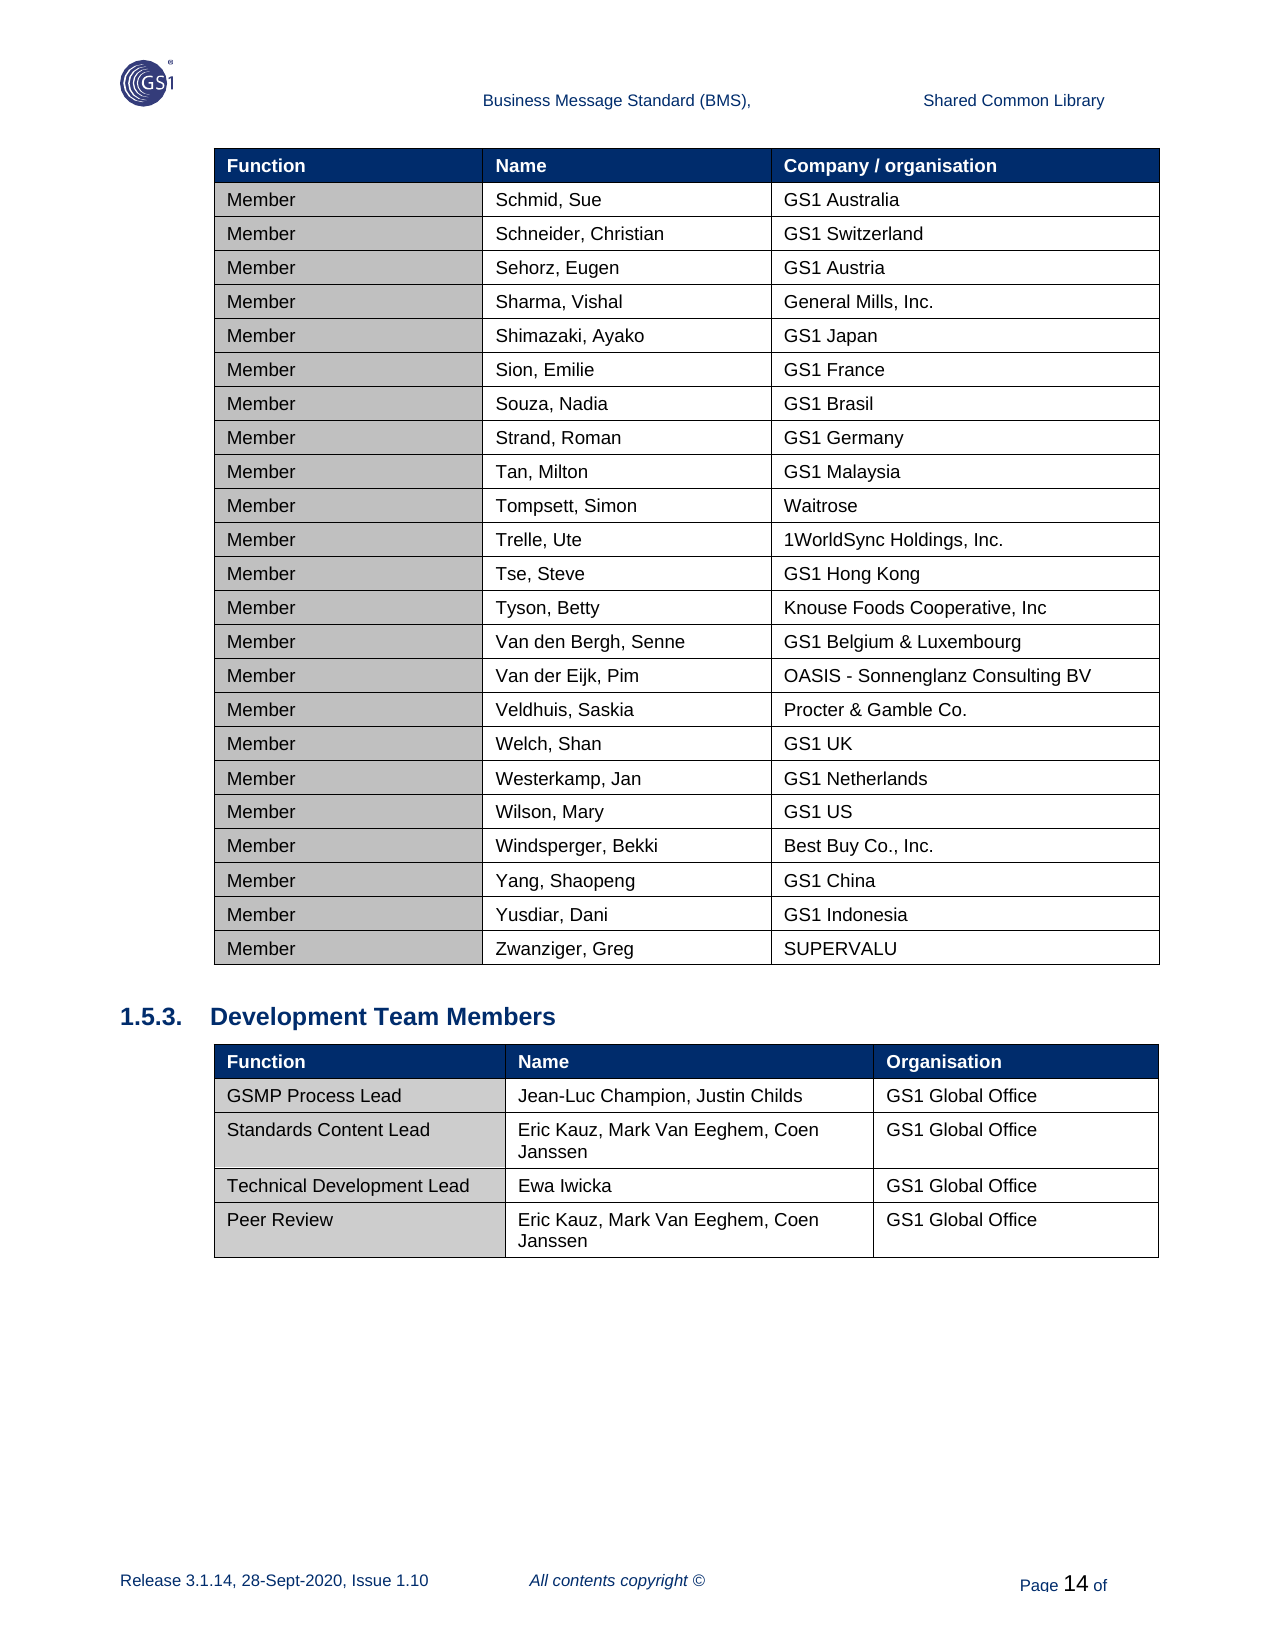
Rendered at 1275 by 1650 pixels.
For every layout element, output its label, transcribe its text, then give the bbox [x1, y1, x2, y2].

table_cell GS1 Malaysia [772, 455, 1159, 488]
table_cell Best Buy Co., Inc. [772, 829, 1159, 862]
table_cell Member [215, 761, 482, 794]
table_cell Schmid, Sue [483, 183, 771, 216]
table_cell Member [215, 183, 482, 216]
table_cell GS1 Netherlands [772, 761, 1159, 794]
table_cell Van der Eijk, Pim [483, 659, 771, 692]
table_cell GS1 UK [772, 727, 1159, 760]
table_cell Strand, Roman [483, 421, 771, 454]
table_cell Knouse Foods Cooperative, Inc [772, 591, 1159, 624]
table_cell GS1 US [772, 795, 1159, 828]
table_cell Member [215, 625, 482, 658]
table_cell SUPERVALU [772, 931, 1159, 964]
table_cell Member [215, 217, 482, 250]
table_cell Member [215, 931, 482, 964]
table_cell Member [215, 557, 482, 590]
table_cell Schneider, Christian [483, 217, 771, 250]
table_cell Member [215, 795, 482, 828]
table_cell Jean-Luc Champion, Justin Childs [506, 1079, 873, 1112]
table_cell Tompsett, Simon [483, 489, 771, 522]
table_cell Zwanziger, Greg [483, 931, 771, 964]
table_cell Member [215, 319, 482, 352]
table_cell Eric Kauz, Mark Van Eeghem, Coen Janssen [506, 1113, 873, 1167]
table_cell Member [215, 353, 482, 386]
table_cell Member [215, 421, 482, 454]
table_cell Westerkamp, Jan [483, 761, 771, 794]
table_cell GS1 Japan [772, 319, 1159, 352]
table_cell Member [215, 591, 482, 624]
table_cell GS1 Global Office [874, 1113, 1158, 1167]
table_header Name [506, 1045, 873, 1078]
table_cell Ewa Iwicka [506, 1169, 873, 1202]
table_cell Windsperger, Bekki [483, 829, 771, 862]
table_cell GS1 Hong Kong [772, 557, 1159, 590]
table_cell Member [215, 455, 482, 488]
table_cell Souza, Nadia [483, 387, 771, 420]
table_cell GS1 Global Office [874, 1203, 1158, 1257]
table_cell Standards Content Lead [215, 1113, 505, 1167]
table_cell Van den Bergh, Senne [483, 625, 771, 658]
table_cell Waitrose [772, 489, 1159, 522]
table_cell Sharma, Vishal [483, 285, 771, 318]
table_cell Procter & Gamble Co. [772, 693, 1159, 726]
table_cell Member [215, 829, 482, 862]
table_cell GS1 Brasil [772, 387, 1159, 420]
table_header Company / organisation [772, 149, 1159, 182]
table_cell GSMP Process Lead [215, 1079, 505, 1112]
table_cell GS1 Switzerland [772, 217, 1159, 250]
table_cell Tse, Steve [483, 557, 771, 590]
table_cell Yusdiar, Dani [483, 897, 771, 930]
table_header Function [215, 149, 482, 182]
table_cell 1WorldSync Holdings, Inc. [772, 523, 1159, 556]
table_cell Eric Kauz, Mark Van Eeghem, Coen Janssen [506, 1203, 873, 1257]
table_cell GS1 Indonesia [772, 897, 1159, 930]
table_cell Member [215, 897, 482, 930]
table_cell GS1 Belgium & Luxembourg [772, 625, 1159, 658]
table_cell General Mills, Inc. [772, 285, 1159, 318]
table_cell Member [215, 387, 482, 420]
table_cell Veldhuis, Saskia [483, 693, 771, 726]
table_cell Tan, Milton [483, 455, 771, 488]
table_cell Peer Review [215, 1203, 505, 1257]
table_cell GS1 Global Office [874, 1169, 1158, 1202]
table_cell Member [215, 693, 482, 726]
table_cell Member [215, 285, 482, 318]
table_cell Member [215, 863, 482, 896]
subtitle Development Team Members [120, 1002, 1273, 1031]
table_cell Member [215, 251, 482, 284]
table_cell Trelle, Ute [483, 523, 771, 556]
table_cell GS1 Germany [772, 421, 1159, 454]
table_cell Member [215, 489, 482, 522]
table_cell Member [215, 523, 482, 556]
table_cell Member [215, 659, 482, 692]
table_header Function [215, 1045, 505, 1078]
table_cell Sehorz, Eugen [483, 251, 771, 284]
table_header Organisation [874, 1045, 1158, 1078]
table_cell Wilson, Mary [483, 795, 771, 828]
table_cell Shimazaki, Ayako [483, 319, 771, 352]
table_cell Tyson, Betty [483, 591, 771, 624]
table_cell Yang, Shaopeng [483, 863, 771, 896]
table_cell GS1 Austria [772, 251, 1159, 284]
table_cell GS1 France [772, 353, 1159, 386]
table_header Name [483, 149, 771, 182]
table_cell Welch, Shan [483, 727, 771, 760]
table_cell GS1 Australia [772, 183, 1159, 216]
table_cell Technical Development Lead [215, 1169, 505, 1202]
table_cell Member [215, 727, 482, 760]
table_cell OASIS - Sonnenglanz Consulting BV [772, 659, 1159, 692]
table_cell GS1 Global Office [874, 1079, 1158, 1112]
table_cell GS1 China [772, 863, 1159, 896]
table_cell Sion, Emilie [483, 353, 771, 386]
